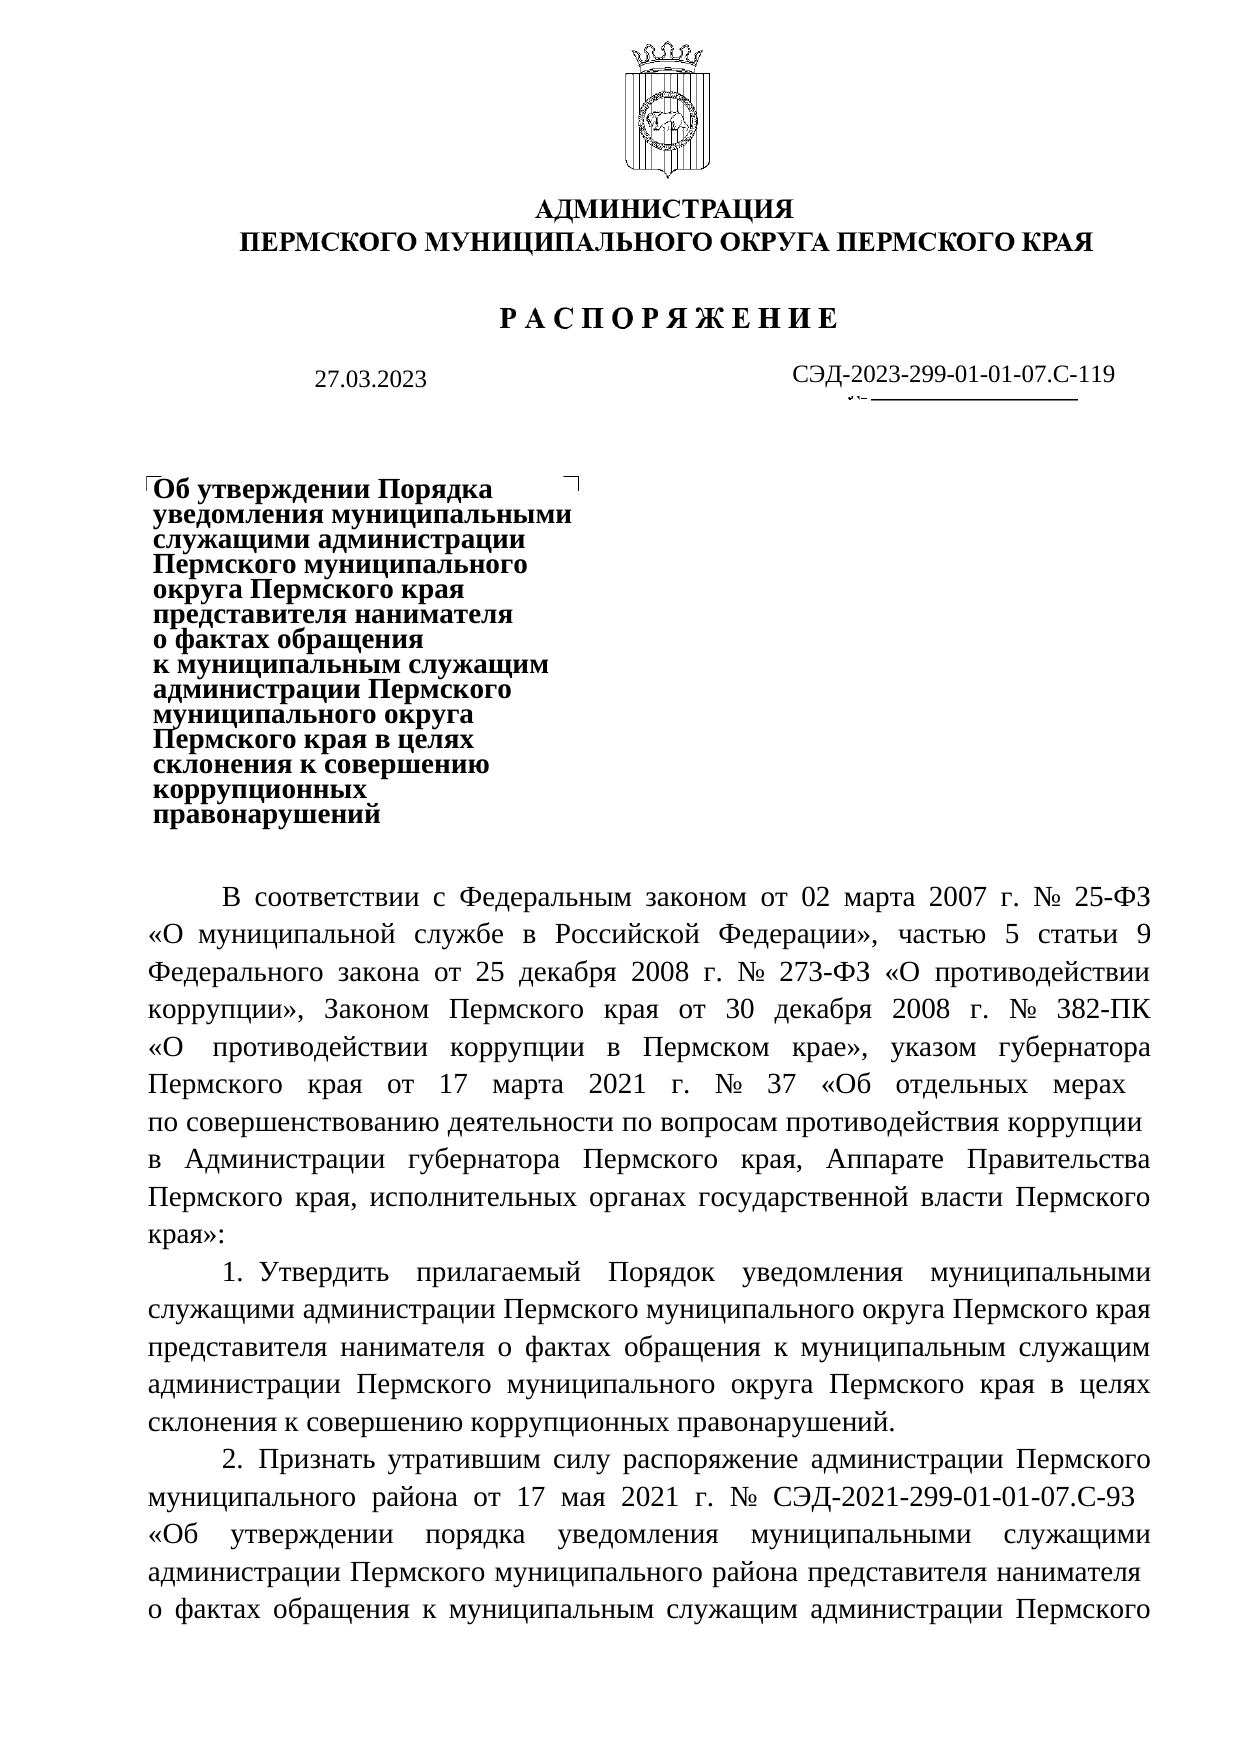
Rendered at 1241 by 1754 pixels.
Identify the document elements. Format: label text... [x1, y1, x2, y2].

picture [146, 40, 1137, 491]
text 1. Утвердить прилагаемый Порядок уведомления муниципальными служащими администрации Пермского муниципального округа Пермского края представителя нанимателя о фактах обращения к муниципальным служащим администрации Пермского муниципального округа Пермского края в целях склонения к совершению коррупционных правонарушений. [148, 1251, 1152, 1439]
picture [158, 480, 169, 491]
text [148, 1439, 1152, 1626]
text В соответствии с Федеральным законом от 02 марта 2007 г. № 25-ФЗ «О муниципальной службе в Российской Федерации», частью 5 статьи 9 Федерального закона от 25 декабря 2008 г. № 273-ФЗ «О противодействии коррупции», Законом Пермского края от 30 декабря 2008 г. № 382-ПК «О противодействии коррупции в Пермском крае», указом губернатора Пермского края от 17 марта 2021 г. № 37 «Об отдельных мерах по совершенствованию деятельности по вопросам противодействия коррупции в Администрации губернатора Пермского края, Аппарате Правительства Пермского края, исполнительных органах государственной власти Пермского края»: [148, 876, 1152, 1251]
picture [385, 480, 392, 491]
